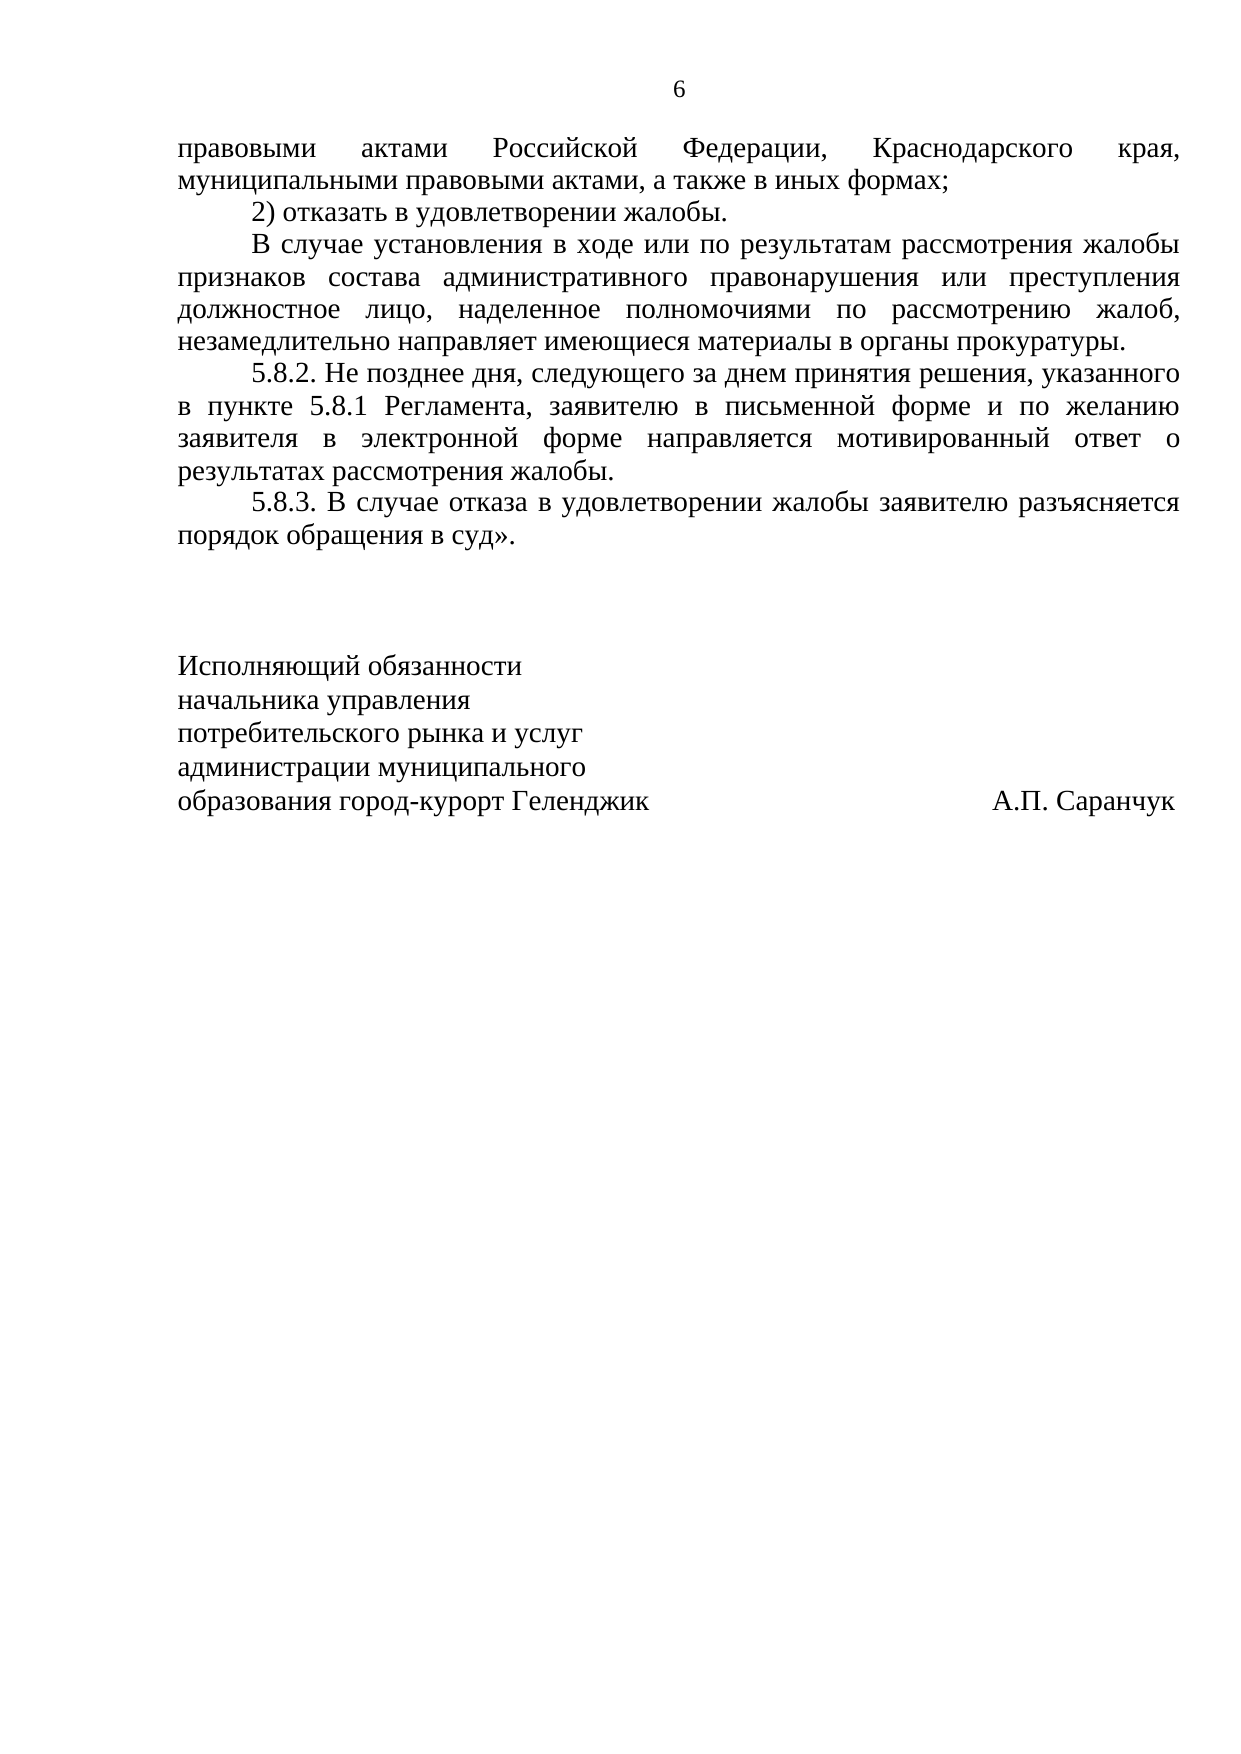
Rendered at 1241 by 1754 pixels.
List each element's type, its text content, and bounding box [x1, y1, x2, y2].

text начальника управления [177, 682, 1181, 716]
text 5.8.2. Не позднее дня, следующего за днем принятия решения, указанного в пункте 5.8.1 Регламента, заявителю в письменной форме и по желанию заявителя в электронной форме направляется мотивированный ответ о результатах рассмотрения жалобы. [177, 357, 1181, 486]
text потребительского рынка и услуг [177, 716, 1181, 749]
text администрации муниципального [177, 749, 1181, 783]
text образования город-курорт Геленджик А.П. Саранчук [177, 783, 1181, 816]
text 5.8.3. В случае отказа в удовлетворении жалобы заявителю разъясняется порядок обращения в суд». [177, 486, 1181, 551]
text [177, 131, 1181, 196]
text 2) отказать в удовлетворении жалобы. [177, 196, 1181, 228]
text В случае установления в ходе или по результатам рассмотрения жалобы признаков состава административного правонарушения или преступления должностное лицо, наделенное полномочиями по рассмотрению жалоб, незамедлительно направляет имеющиеся материалы в органы прокуратуры. [177, 228, 1181, 357]
text Исполняющий обязанности [177, 648, 1181, 682]
